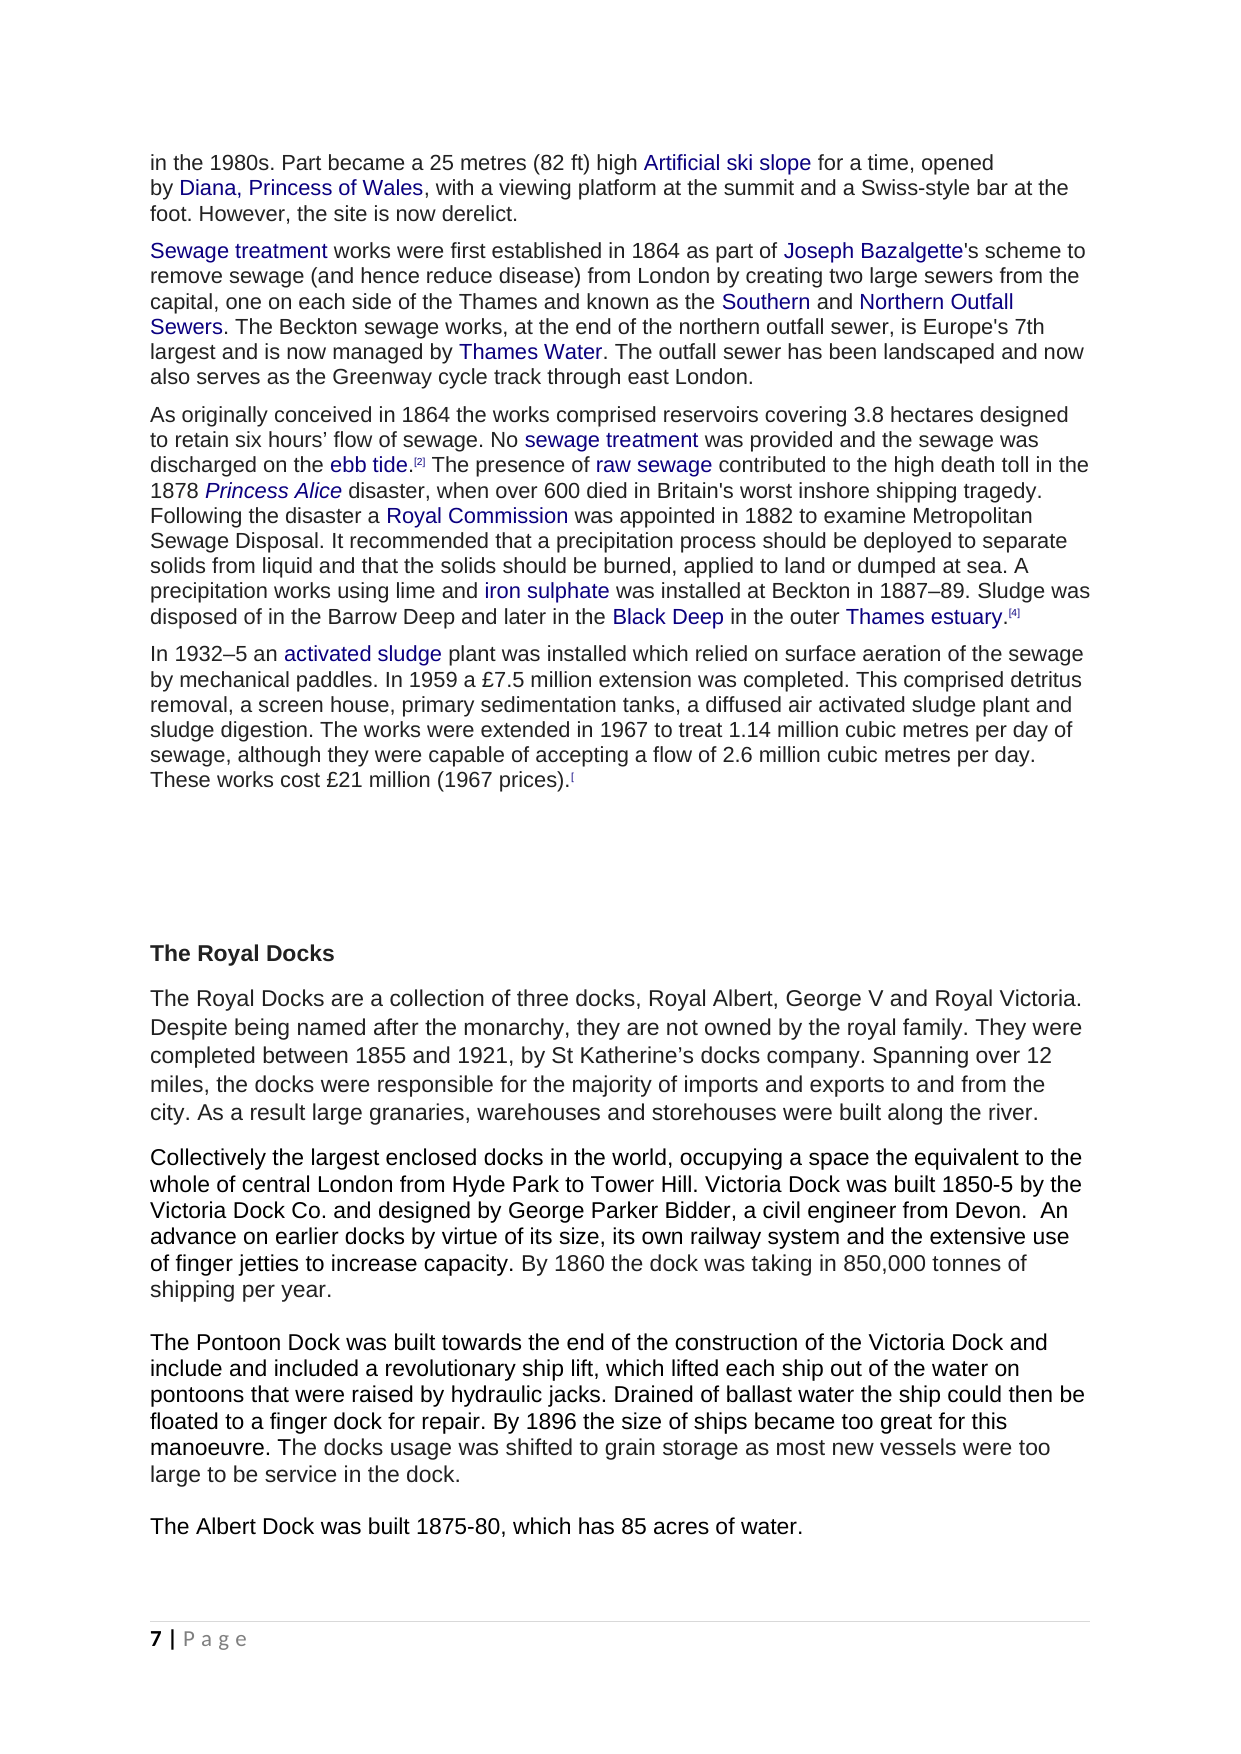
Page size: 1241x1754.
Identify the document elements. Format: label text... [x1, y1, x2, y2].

text As originally conceived in 1864 the works comprised reservoirs covering 3.8 hectares designed to retain six hours’ flow of sewage. No sewage treatment was provided and the sewage was discharged on the ebb tide.[2] The presence of raw sewage contributed to the high death toll in the 1878 Princess Alice disaster, when over 600 died in Britain's worst inshore shipping tragedy. Following the disaster a Royal Commission was appointed in 1882 to examine Metropolitan Sewage Disposal. It recommended that a precipitation process should be deployed to separate solids from liquid and that the solids should be burned, applied to land or dumped at sea. A precipitation works using lime and iron sulphate was installed at Beckton in 1887–89. Sludge was disposed of in the Barrow Deep and later in the Black Deep in the outer Thames estuary.[4] [150, 402, 1090, 629]
text The Pontoon Dock was built towards the end of the construction of the Victoria Dock and include and included a revolutionary ship lift, which lifted each ship out of the water on pontoons that were raised by hydraulic jacks. Drained of ballast water the ship could then be floated to a finger dock for repair. By 1896 the size of ships became too great for this manoeuvre. The docks usage was shifted to grain storage as most new vessels were too large to be service in the dock. [150, 1329, 1090, 1487]
text In 1932–5 an activated sludge plant was installed which relied on surface aeration of the sewage by mechanical paddles. In 1959 a £7.5 million extension was completed. This comprised detritus removal, a screen house, primary sedimentation tanks, a diffused air activated sludge plant and sludge digestion. The works were extended in 1967 to treat 1.14 million cubic metres per day of sewage, although they were capable of accepting a flow of 2.6 million cubic metres per day. These works cost £21 million (1967 prices).[ [150, 641, 1090, 792]
text The Royal Docks are a collection of three docks, Royal Albert, George V and Royal Victoria. Despite being named after the monarchy, they are not owned by the royal family. They were completed between 1855 and 1921, by St Katherine’s docks company. Spanning over 12 miles, the docks were responsible for the majority of imports and exports to and from the city. As a result large granaries, warehouses and storehouses were built along the river. [150, 985, 1090, 1126]
text The Albert Dock was built 1875-80, which has 85 acres of water. [150, 1513, 1090, 1539]
text The Royal Docks [150, 940, 1090, 967]
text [150, 150, 1090, 226]
text Collectively the largest enclosed docks in the world, occupying a space the equivalent to the whole of central London from Hyde Park to Tower Hill. Victoria Dock was built 1850-5 by the Victoria Dock Co. and designed by George Parker Bidder, a civil engineer from Devon. An advance on earlier docks by virtue of its size, its own railway system and the extensive use of finger jetties to increase capacity. By 1860 the dock was taking in 850,000 tonnes of shipping per year. [150, 1144, 1090, 1302]
text Sewage treatment works were first established in 1864 as part of Joseph Bazalgette's scheme to remove sewage (and hence reduce disease) from London by creating two large sewers from the capital, one on each side of the Thames and known as the Southern and Northern Outfall Sewers. The Beckton sewage works, at the end of the northern outfall sewer, is Europe's 7th largest and is now managed by Thames Water. The outfall sewer has been landscaped and now also serves as the Greenway cycle track through east London. [150, 238, 1090, 389]
